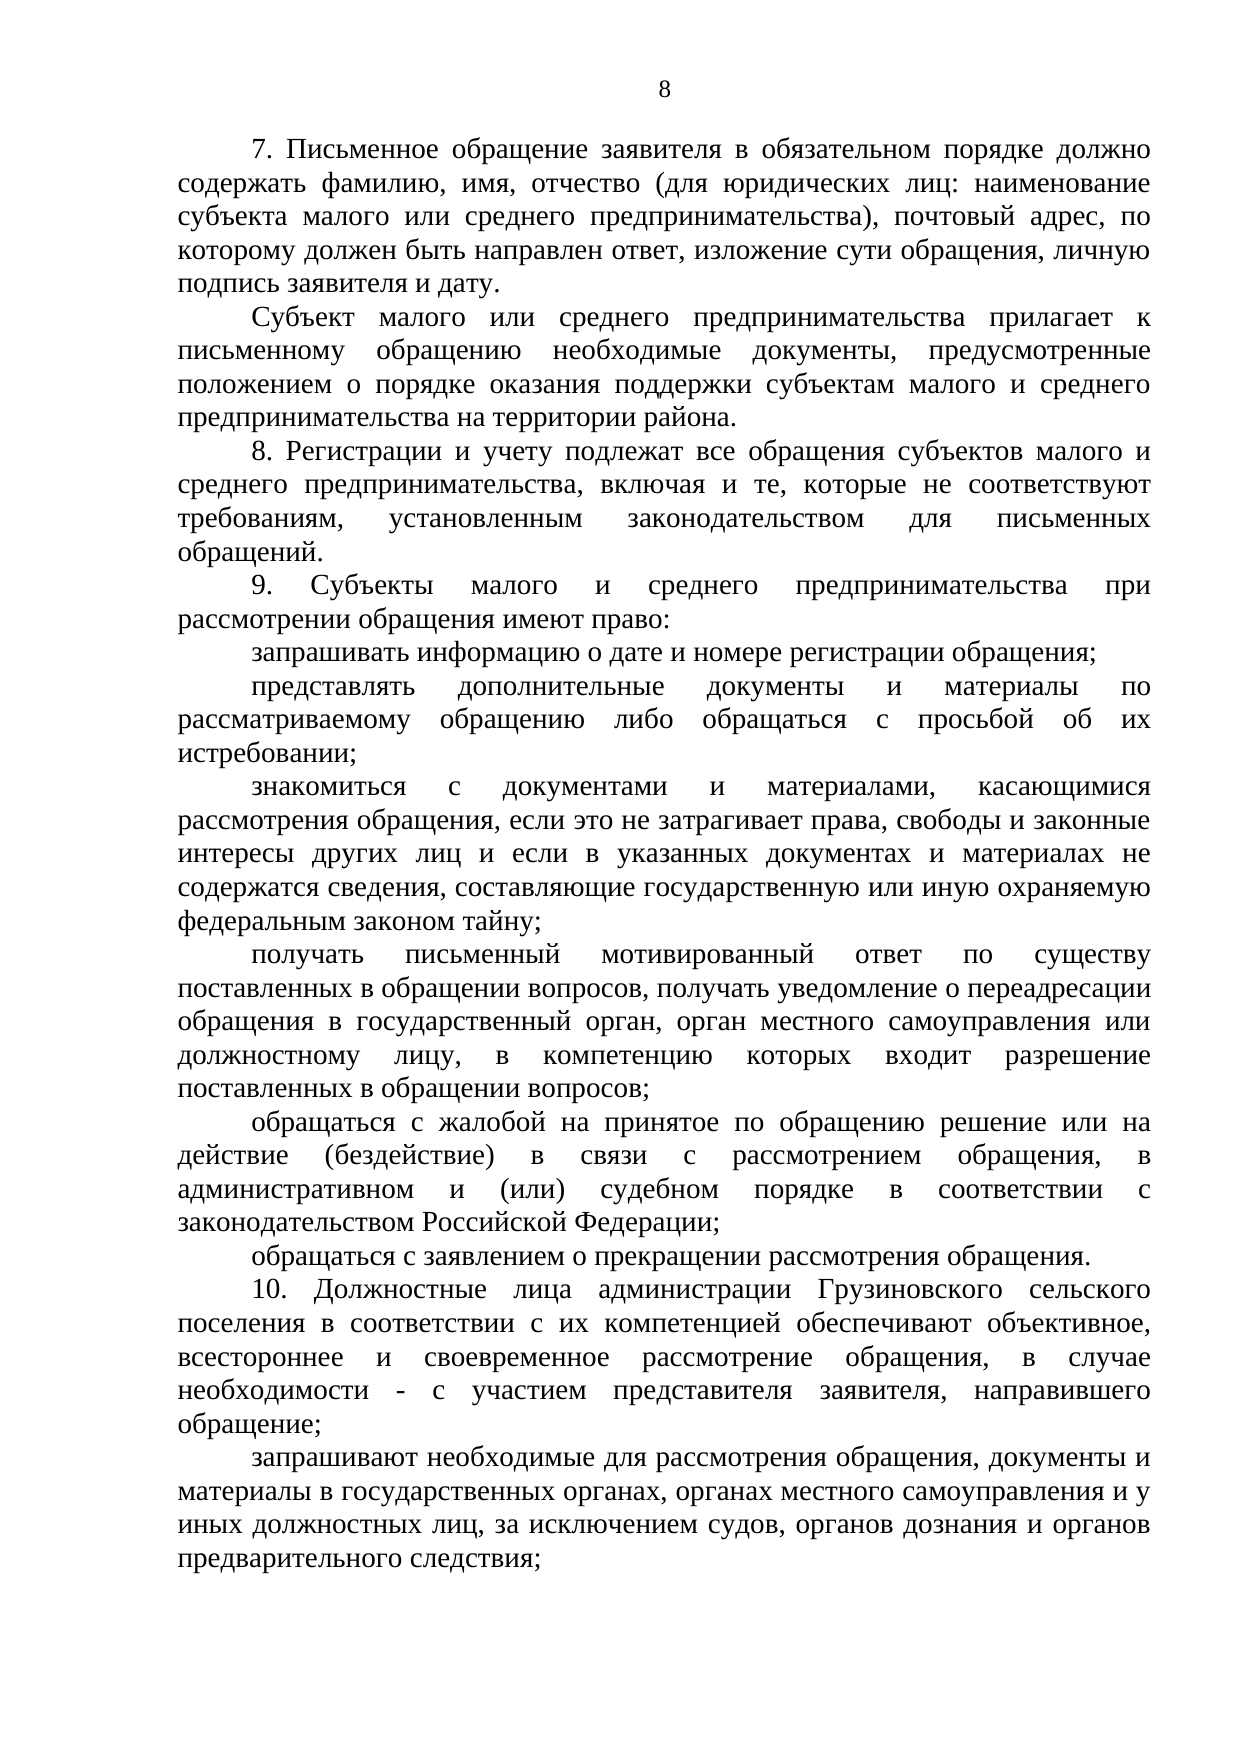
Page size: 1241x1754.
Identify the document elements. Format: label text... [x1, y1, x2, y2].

text 9. Субъекты малого и среднего предпринимательства при рассмотрении обращения имеют право: [177, 567, 1152, 634]
text 7. Письменное обращение заявителя в обязательном порядке должно содержать фамилию, имя, отчество (для юридических лиц: наименование субъекта малого или среднего предпринимательства), почтовый адрес, по которому должен быть направлен ответ, изложение сути обращения, личную подпись заявителя и дату. [177, 131, 1152, 299]
text 10. Должностные лица администрации Грузиновского сельского поселения в соответствии с их компетенцией обеспечивают объективное, всестороннее и своевременное рассмотрение обращения, в случае необходимости - с участием представителя заявителя, направившего обращение; [177, 1272, 1152, 1439]
text знакомиться с документами и материалами, касающимися рассмотрения обращения, если это не затрагивает права, свободы и законные интересы других лиц и если в указанных документах и материалах не содержатся сведения, составляющие государственную или иную охраняемую федеральным законом тайну; [177, 768, 1152, 936]
text запрашивают необходимые для рассмотрения обращения, документы и материалы в государственных органах, органах местного самоуправления и у иных должностных лиц, за исключением судов, органов дознания и органов предварительного следствия; [177, 1439, 1152, 1573]
text 8. Регистрации и учету подлежат все обращения субъектов малого и среднего предпринимательства, включая и те, которые не соответствуют требованиям, установленным законодательством для письменных обращений. [177, 433, 1152, 567]
text обращаться с жалобой на принятое по обращению решение или на действие (бездействие) в связи с рассмотрением обращения, в административном и (или) судебном порядке в соответствии с законодательством Российской Федерации; [177, 1104, 1152, 1238]
text представлять дополнительные документы и материалы по рассматриваемому обращению либо обращаться с просьбой об их истребовании; [177, 668, 1152, 768]
text Субъект малого или среднего предпринимательства прилагает к письменному обращению необходимые документы, предусмотренные положением о порядке оказания поддержки субъектам малого и среднего предпринимательства на территории района. [177, 299, 1152, 433]
text запрашивать информацию о дате и номере регистрации обращения; [177, 634, 1152, 668]
text обращаться с заявлением о прекращении рассмотрения обращения. [177, 1238, 1152, 1272]
text получать письменный мотивированный ответ по существу поставленных в обращении вопросов, получать уведомление о переадресации обращения в государственный орган, орган местного самоуправления или должностному лицу, в компетенцию которых входит разрешение поставленных в обращении вопросов; [177, 936, 1152, 1104]
